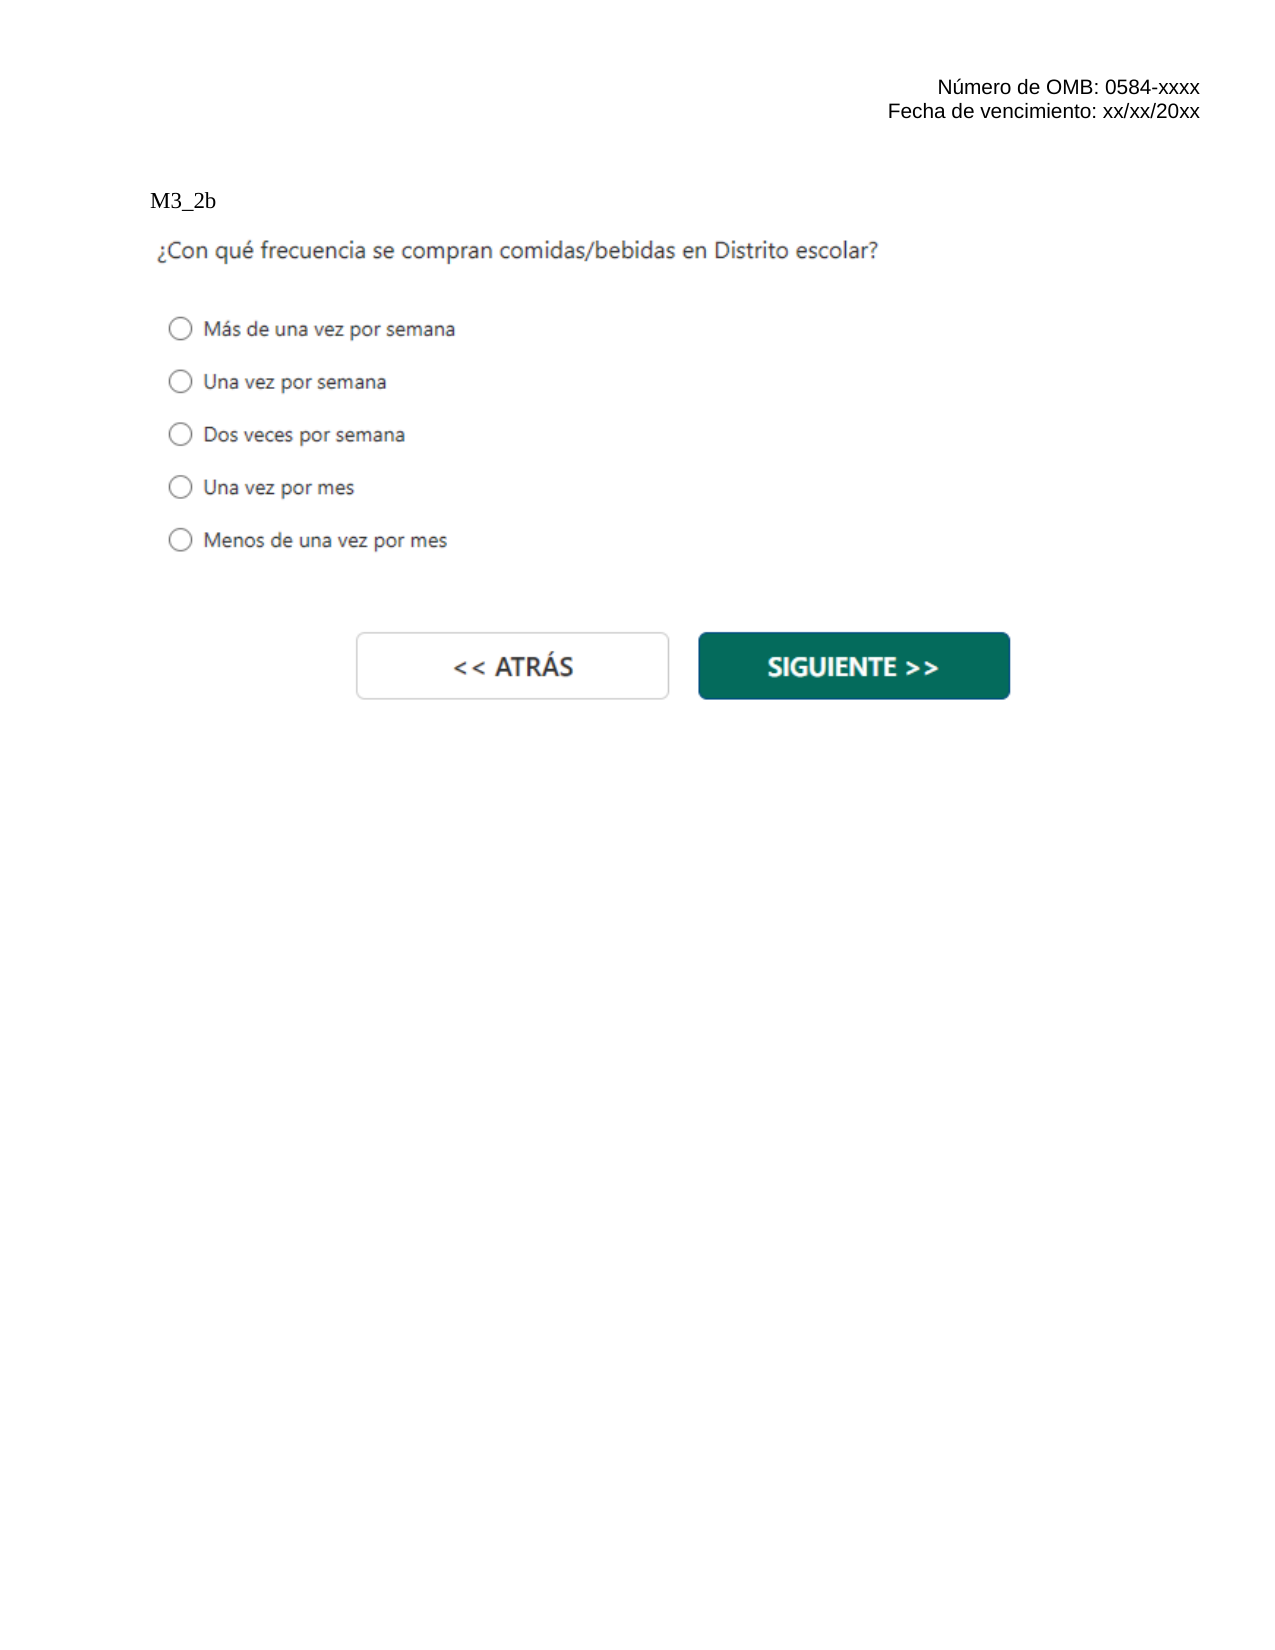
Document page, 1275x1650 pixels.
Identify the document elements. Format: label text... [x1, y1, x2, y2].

picture [150, 232, 1025, 713]
text M3_2b [150, 187, 1125, 214]
